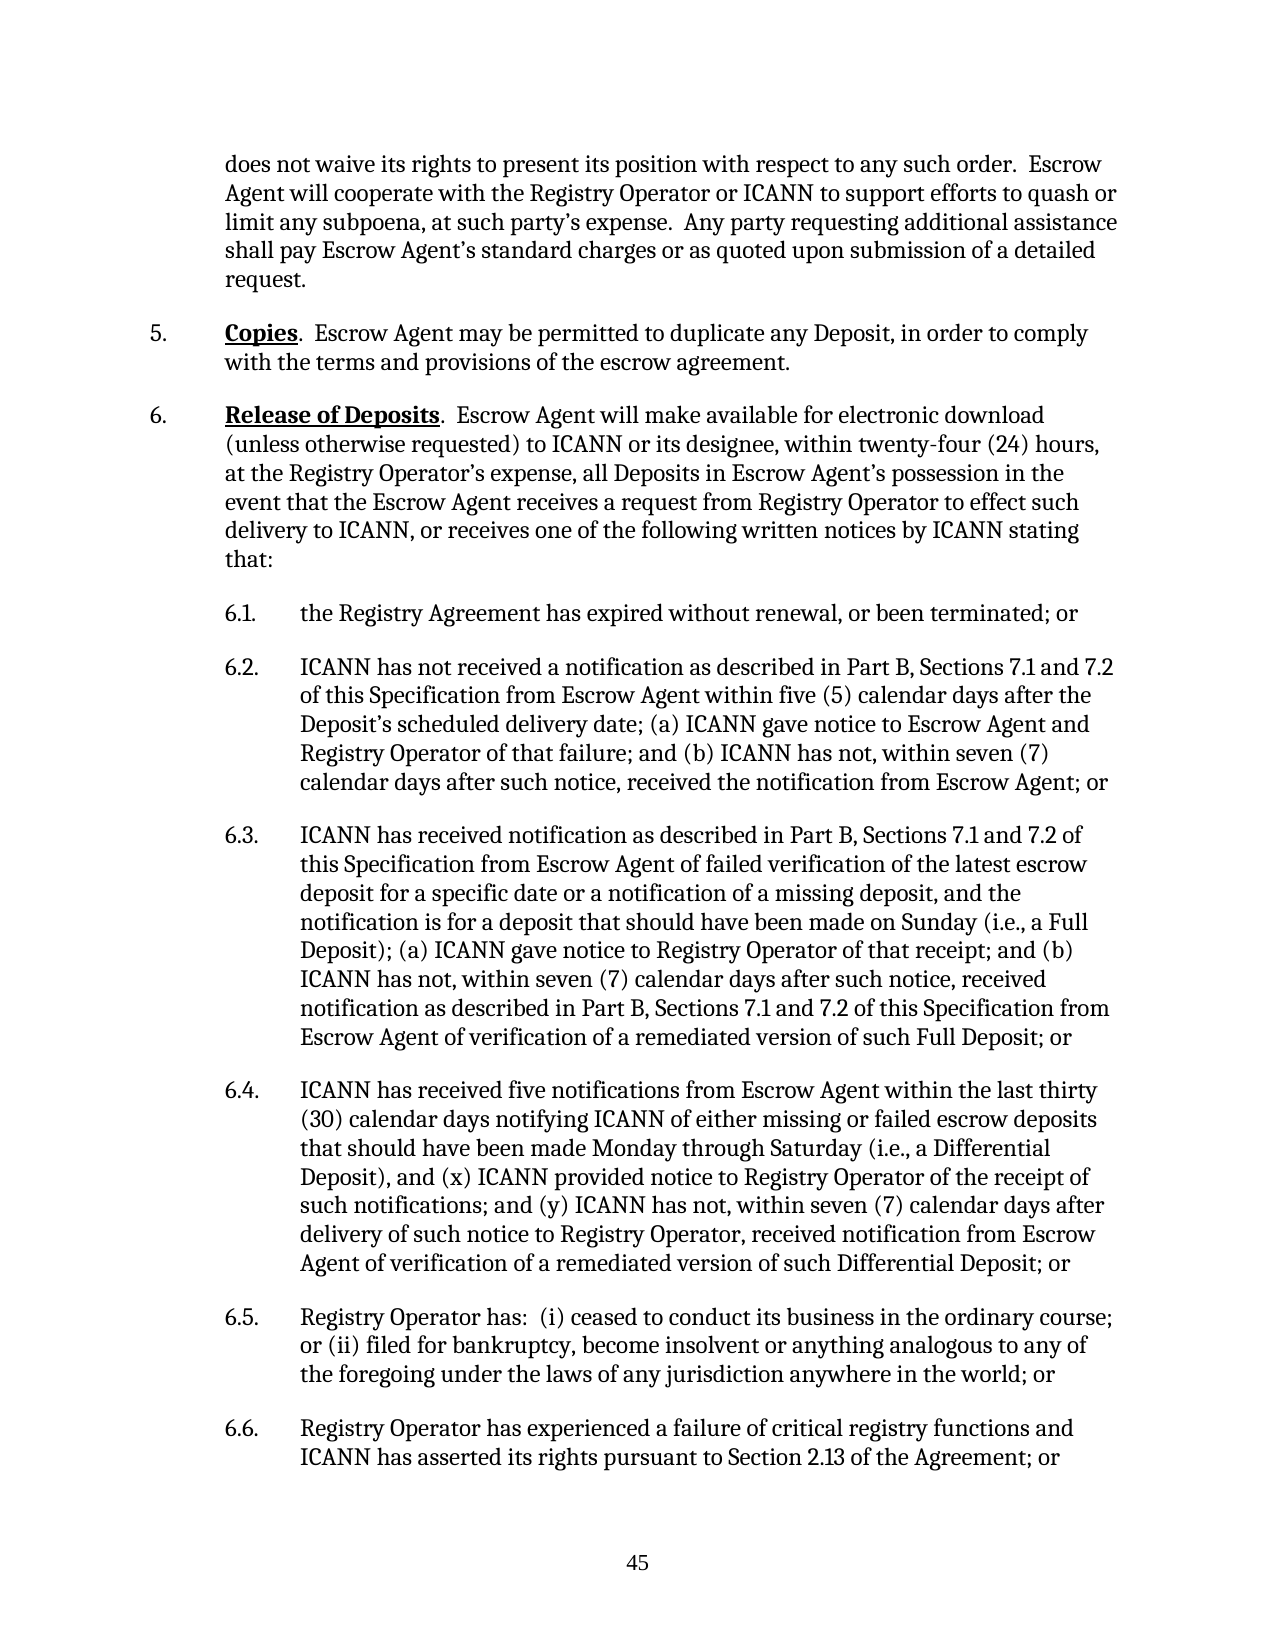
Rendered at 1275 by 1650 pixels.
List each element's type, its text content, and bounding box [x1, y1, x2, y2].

text ICANN has received notification as described in Part B, Sections 7.1 and 7.2 of this Specification from Escrow Agent of failed verification of the latest escrow deposit for a specific date or a notification of a missing deposit, and the notification is for a deposit that should have been made on Sunday (i.e., a Full Deposit); (a) ICANN gave notice to Registry Operator of that receipt; and (b) ICANN has not, within seven (7) calendar days after such notice, received notification as described in Part B, Sections 7.1 and 7.2 of this Specification from Escrow Agent of verification of a remediated version of such Full Deposit; or [225, 821, 1125, 1051]
text Registry Operator has experienced a failure of critical registry functions and ICANN has asserted its rights pursuant to Section 2.13 of the Agreement; or [225, 1414, 1125, 1471]
text ICANN has received five notifications from Escrow Agent within the last thirty (30) calendar days notifying ICANN of either missing or failed escrow deposits that should have been made Monday through Saturday (i.e., a Differential Deposit), and (x) ICANN provided notice to Registry Operator of the receipt of such notifications; and (y) ICANN has not, within seven (7) calendar days after delivery of such notice to Registry Operator, received notification from Escrow Agent of verification of a remediated version of such Differential Deposit; or [225, 1076, 1125, 1277]
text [225, 150, 1125, 294]
text the Registry Agreement has expired without renewal, or been terminated; or [225, 599, 1125, 627]
text Release of Deposits. Escrow Agent will make available for electronic download (unless otherwise requested) to ICANN or its designee, within twenty-four (24) hours, at the Registry Operator’s expense, all Deposits in Escrow Agent’s possession in the event that the Escrow Agent receives a request from Registry Operator to effect such delivery to ICANN, or receives one of the following written notices by ICANN stating that: [150, 401, 1125, 574]
text Registry Operator has: (i) ceased to conduct its business in the ordinary course; or (ii) filed for bankruptcy, become insolvent or anything analogous to any of the foregoing under the laws of any jurisdiction anywhere in the world; or [225, 1302, 1125, 1389]
text ICANN has not received a notification as described in Part B, Sections 7.1 and 7.2 of this Specification from Escrow Agent within five (5) calendar days after the Deposit’s scheduled delivery date; (a) ICANN gave notice to Escrow Agent and Registry Operator of that failure; and (b) ICANN has not, within seven (7) calendar days after such notice, received the notification from Escrow Agent; or [225, 652, 1125, 796]
text Copies. Escrow Agent may be permitted to duplicate any Deposit, in order to comply with the terms and provisions of the escrow agreement. [150, 319, 1125, 376]
